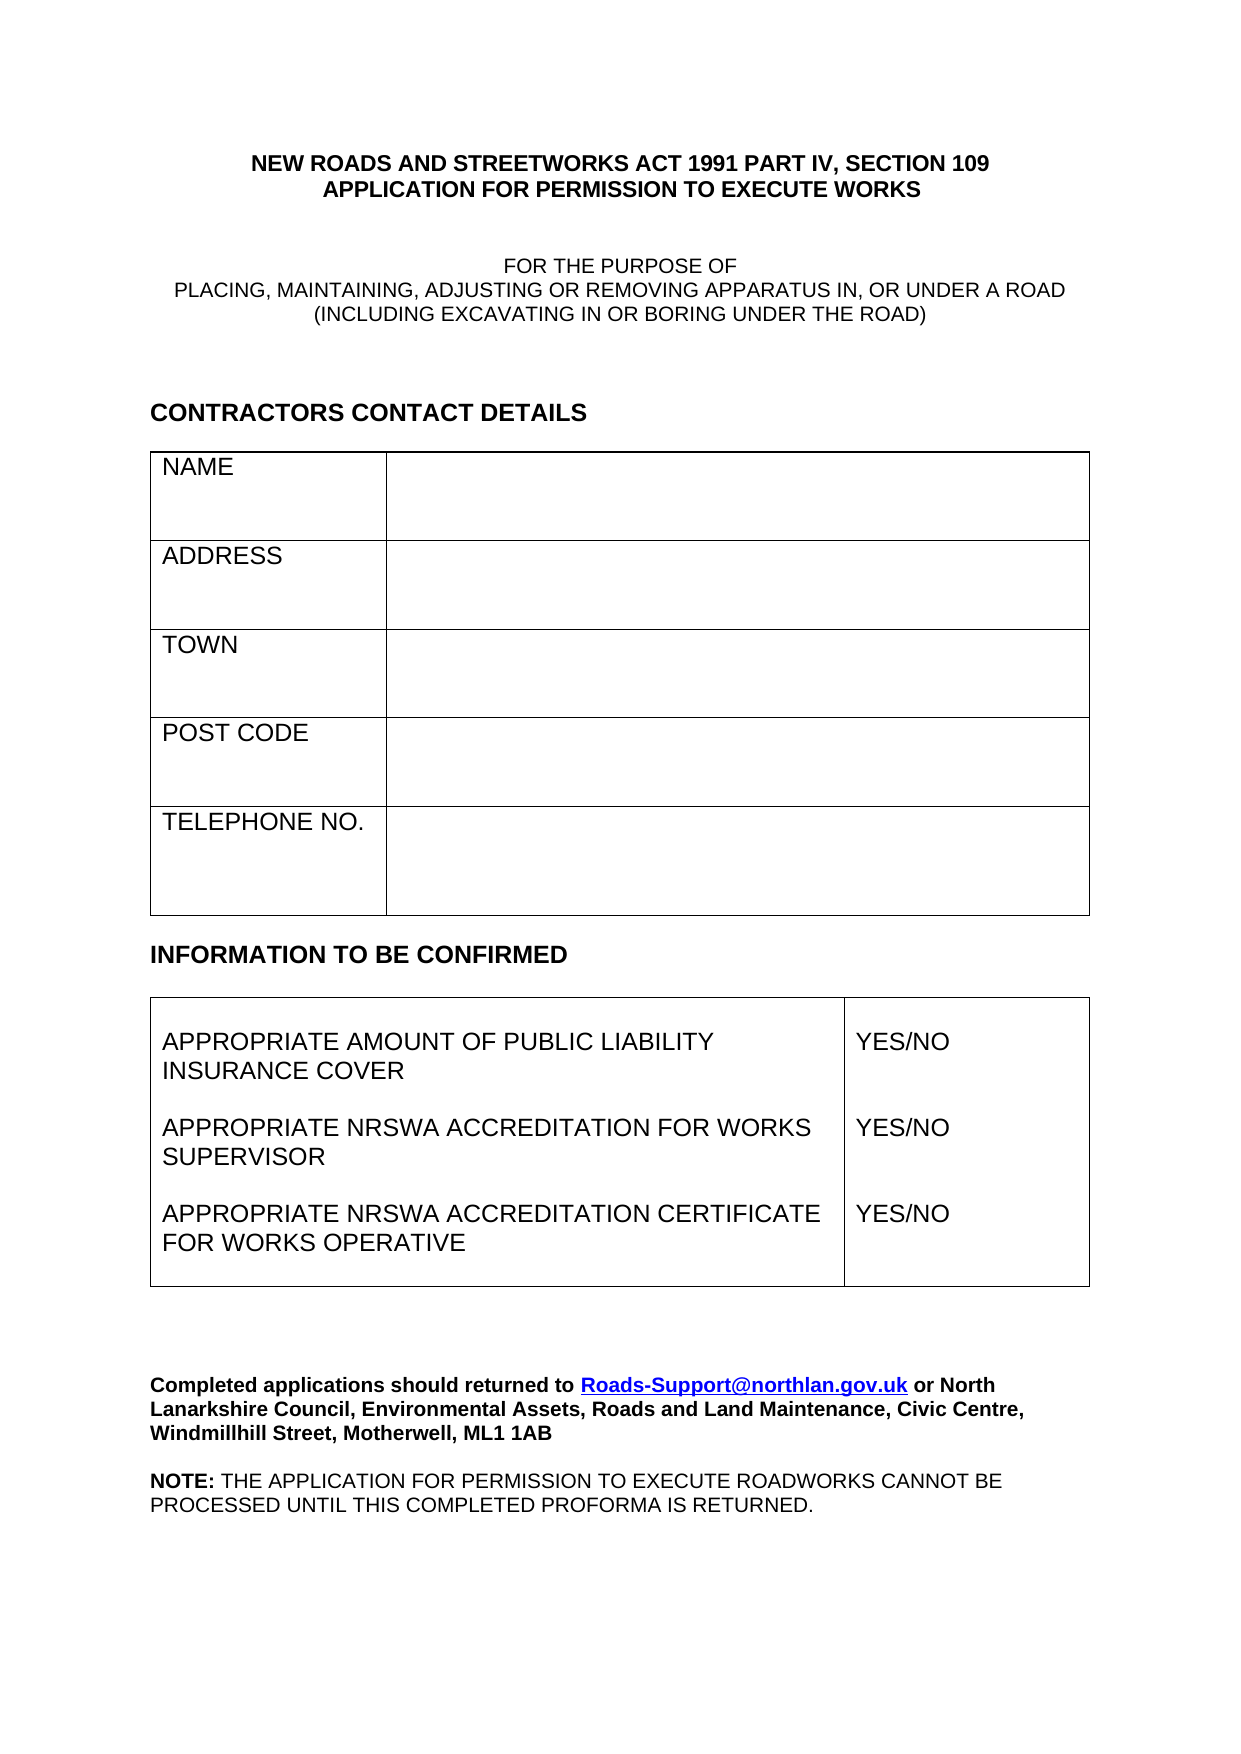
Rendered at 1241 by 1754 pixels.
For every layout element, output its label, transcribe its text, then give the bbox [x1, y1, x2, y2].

table_cell [387, 718, 1089, 806]
text NEW ROADS AND STREETWORKS ACT 1991 PART IV, SECTION 109 [150, 150, 1090, 176]
text PLACING, MAINTAINING, ADJUSTING OR REMOVING APPARATUS IN, OR UNDER A ROAD [150, 278, 1090, 302]
table_cell POST CODE [151, 718, 386, 806]
text APPLICATION FOR PERMISSION TO EXECUTE WORKS [150, 176, 1093, 203]
table_header APPROPRIATE AMOUNT OF PUBLIC LIABILITY INSURANCE COVER APPROPRIATE NRSWA ACCREDITATION FOR WORKS SUPERVISOR APPROPRIATE NRSWA ACCREDITATION CERTIFICATE FOR WORKS OPERATIVE [151, 998, 844, 1286]
table_cell TOWN [151, 630, 386, 717]
text Completed applications should returned to Roads-Support@northlan.gov.uk or North Lanarkshire Council, Environmental Assets, Roads and Land Maintenance, Civic Centre, Windmillhill Street, Motherwell, ML1 1AB [150, 1373, 1090, 1445]
table_header YES/NO YES/NO YES/NO [845, 998, 1089, 1286]
text INFORMATION TO BE CONFIRMED [150, 940, 1090, 968]
text (INCLUDING EXCAVATING IN OR BORING UNDER THE ROAD) [150, 302, 1090, 326]
text FOR THE PURPOSE OF [150, 254, 1090, 278]
table_header NAME [151, 453, 386, 540]
table_cell [387, 630, 1089, 717]
table_cell TELEPHONE NO. [151, 807, 386, 915]
table_header [387, 453, 1089, 540]
text NOTE: THE APPLICATION FOR PERMISSION TO EXECUTE ROADWORKS CANNOT BE PROCESSED UNTIL THIS COMPLETED PROFORMA IS RETURNED. [150, 1469, 1090, 1517]
text CONTRACTORS CONTACT DETAILS [150, 397, 1090, 426]
table_cell ADDRESS [151, 541, 386, 629]
table_cell [387, 541, 1089, 629]
table_cell [387, 807, 1089, 915]
